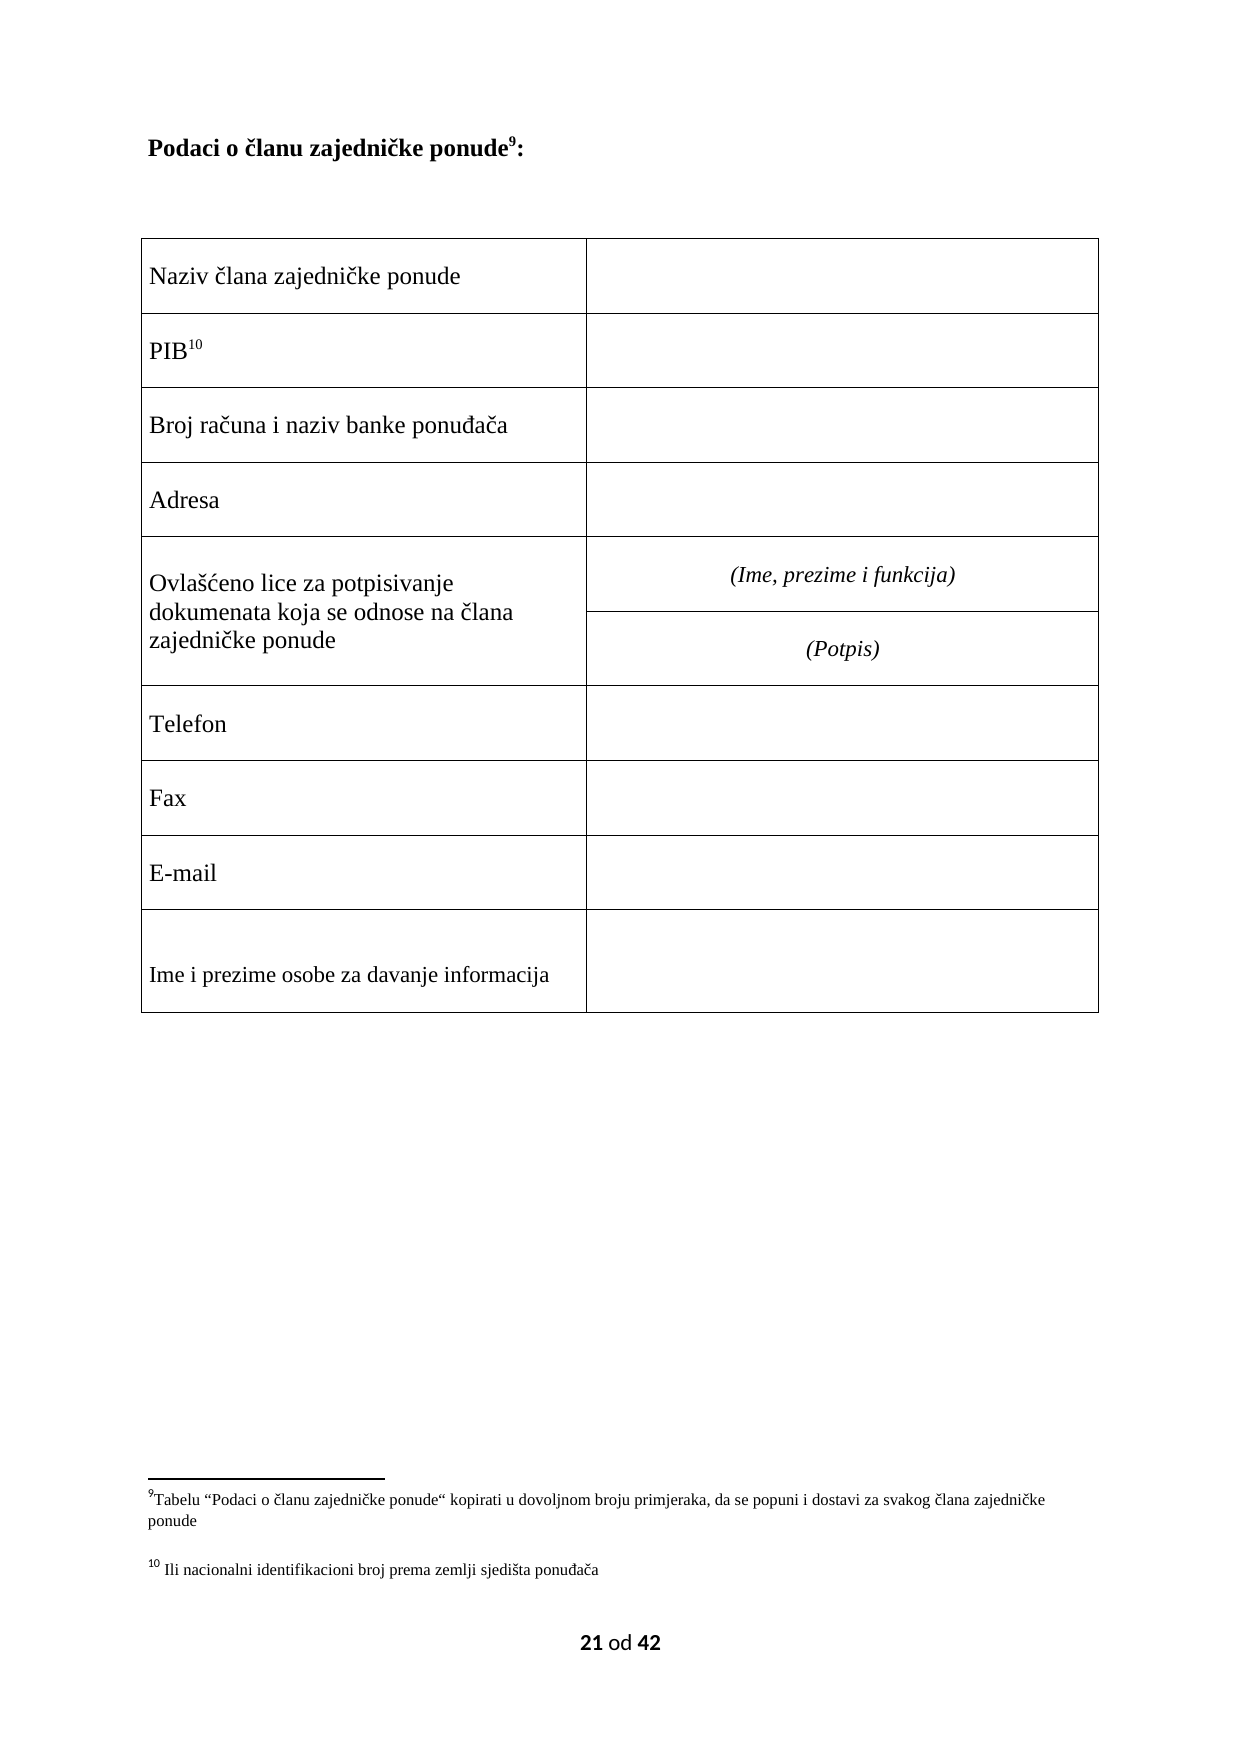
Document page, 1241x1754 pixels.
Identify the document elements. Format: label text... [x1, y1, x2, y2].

table_cell (Potpis) [587, 612, 1098, 685]
table_cell Broj računa i naziv banke ponuđača [142, 388, 586, 462]
table_cell (Ime, prezime i funkcija) [587, 537, 1098, 611]
table_cell Adresa [142, 463, 586, 536]
table_cell [587, 836, 1098, 909]
table_cell Ime i prezime osobe za davanje informacija [142, 910, 586, 1012]
table_cell [587, 910, 1098, 1012]
table_cell E-mail [142, 836, 586, 909]
table_header Naziv člana zajedničke ponude [142, 239, 586, 312]
table_cell [587, 463, 1098, 536]
table_cell [587, 388, 1098, 462]
table_header [587, 239, 1098, 312]
table_cell Ovlašćeno lice za potpisivanje dokumenata koja se odnose na člana zajedničke ponude [142, 537, 586, 685]
table_cell [587, 761, 1098, 834]
text Podaci o članu zajedničke ponude: [148, 133, 1093, 162]
table_cell Telefon [142, 686, 586, 760]
table_cell [587, 314, 1098, 387]
table_cell PIB [142, 314, 586, 387]
table_cell Fax [142, 761, 586, 834]
table_cell [587, 686, 1098, 760]
